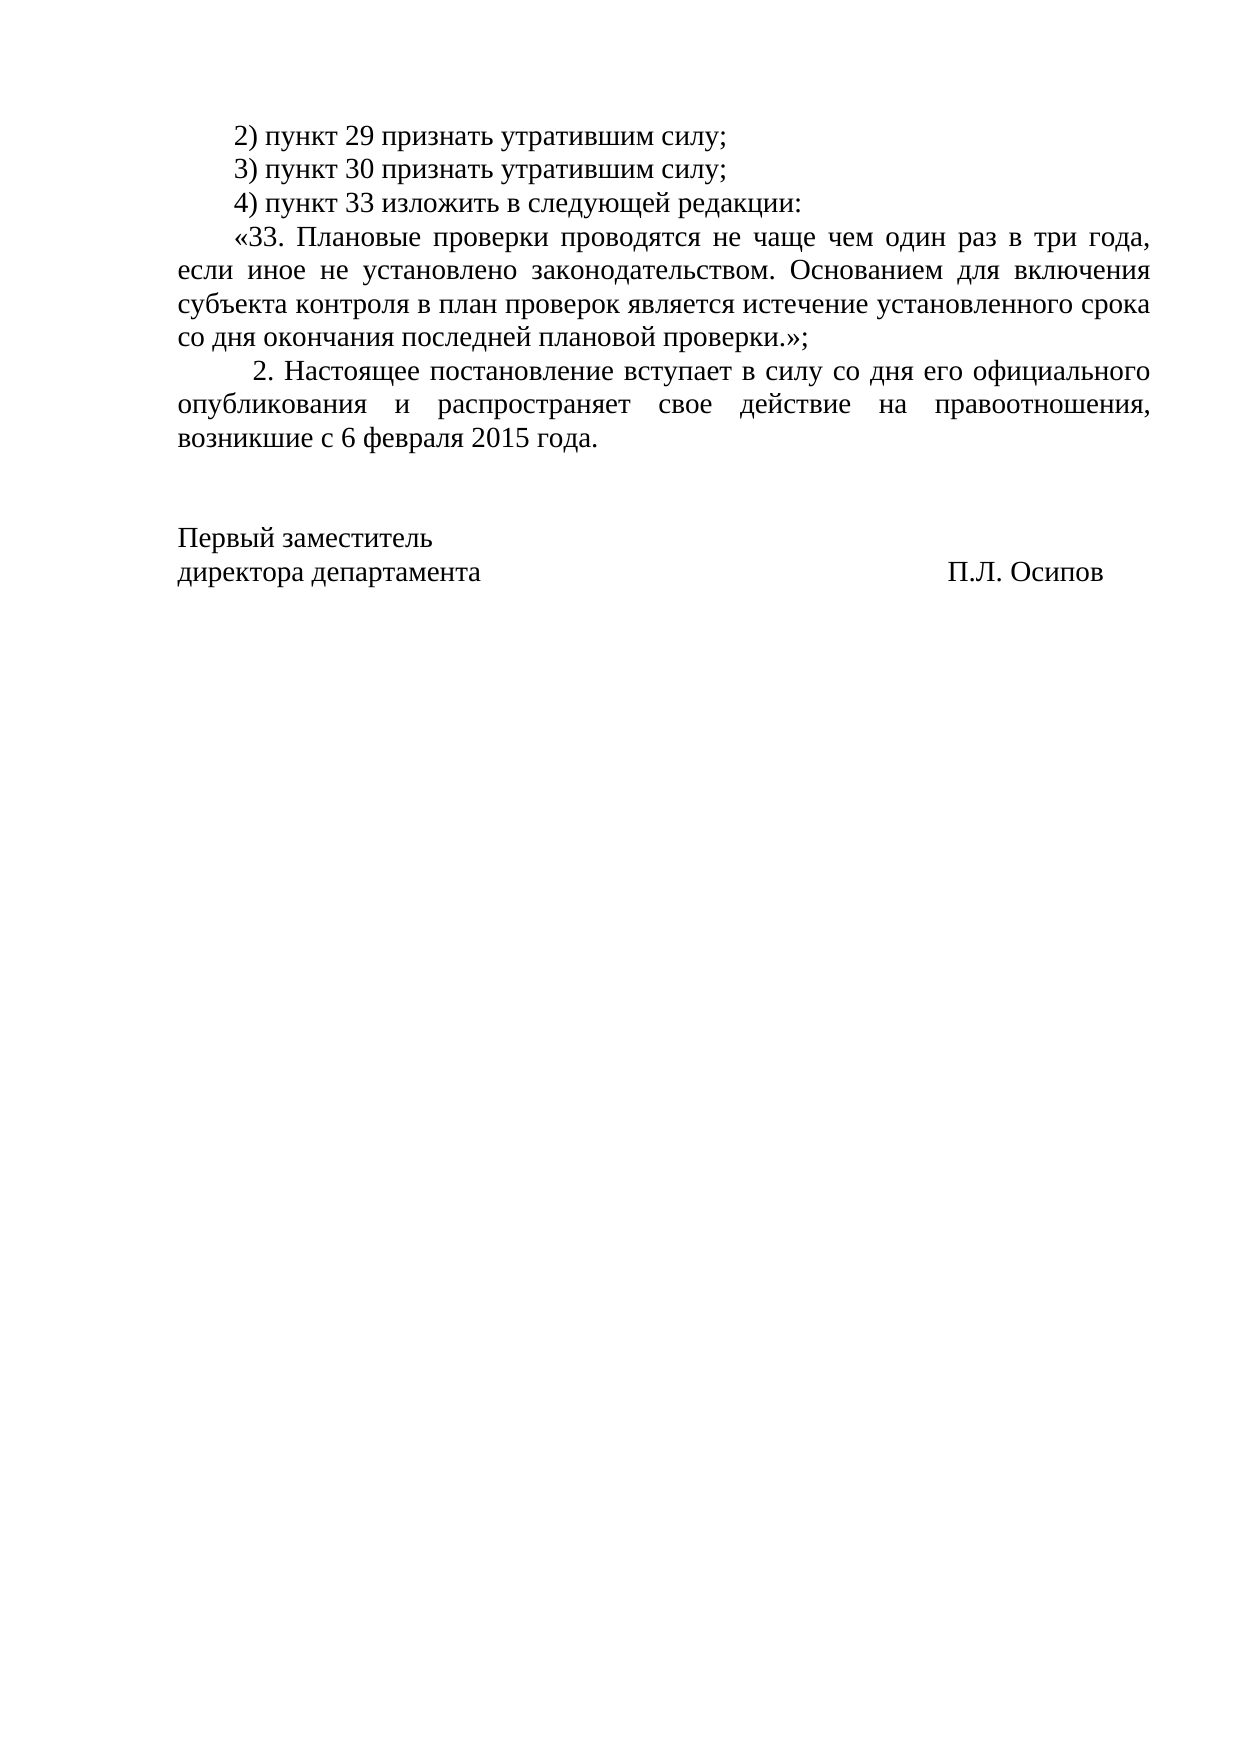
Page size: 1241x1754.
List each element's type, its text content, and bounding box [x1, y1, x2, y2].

text 4) пункт 33 изложить в следующей редакции: [177, 185, 1152, 219]
text 2. Настоящее постановление вступает в силу со дня его официального опубликования и распространяет свое действие на правоотношения, возникшие с 6 февраля 2015 года. [177, 353, 1152, 453]
text «33. Плановые проверки проводятся не чаще чем один раз в три года, если иное не установлено законодательством. Основанием для включения субъекта контроля в план проверок является истечение установленного срока со дня окончания последней плановой проверки.»; [177, 219, 1152, 353]
text Первый заместитель [177, 521, 1152, 554]
text 2) пункт 29 признать утратившим силу; [177, 118, 1152, 152]
text директора департамента П.Л. Осипов [177, 554, 1152, 588]
text 3) пункт 30 признать утратившим силу; [177, 152, 1152, 185]
